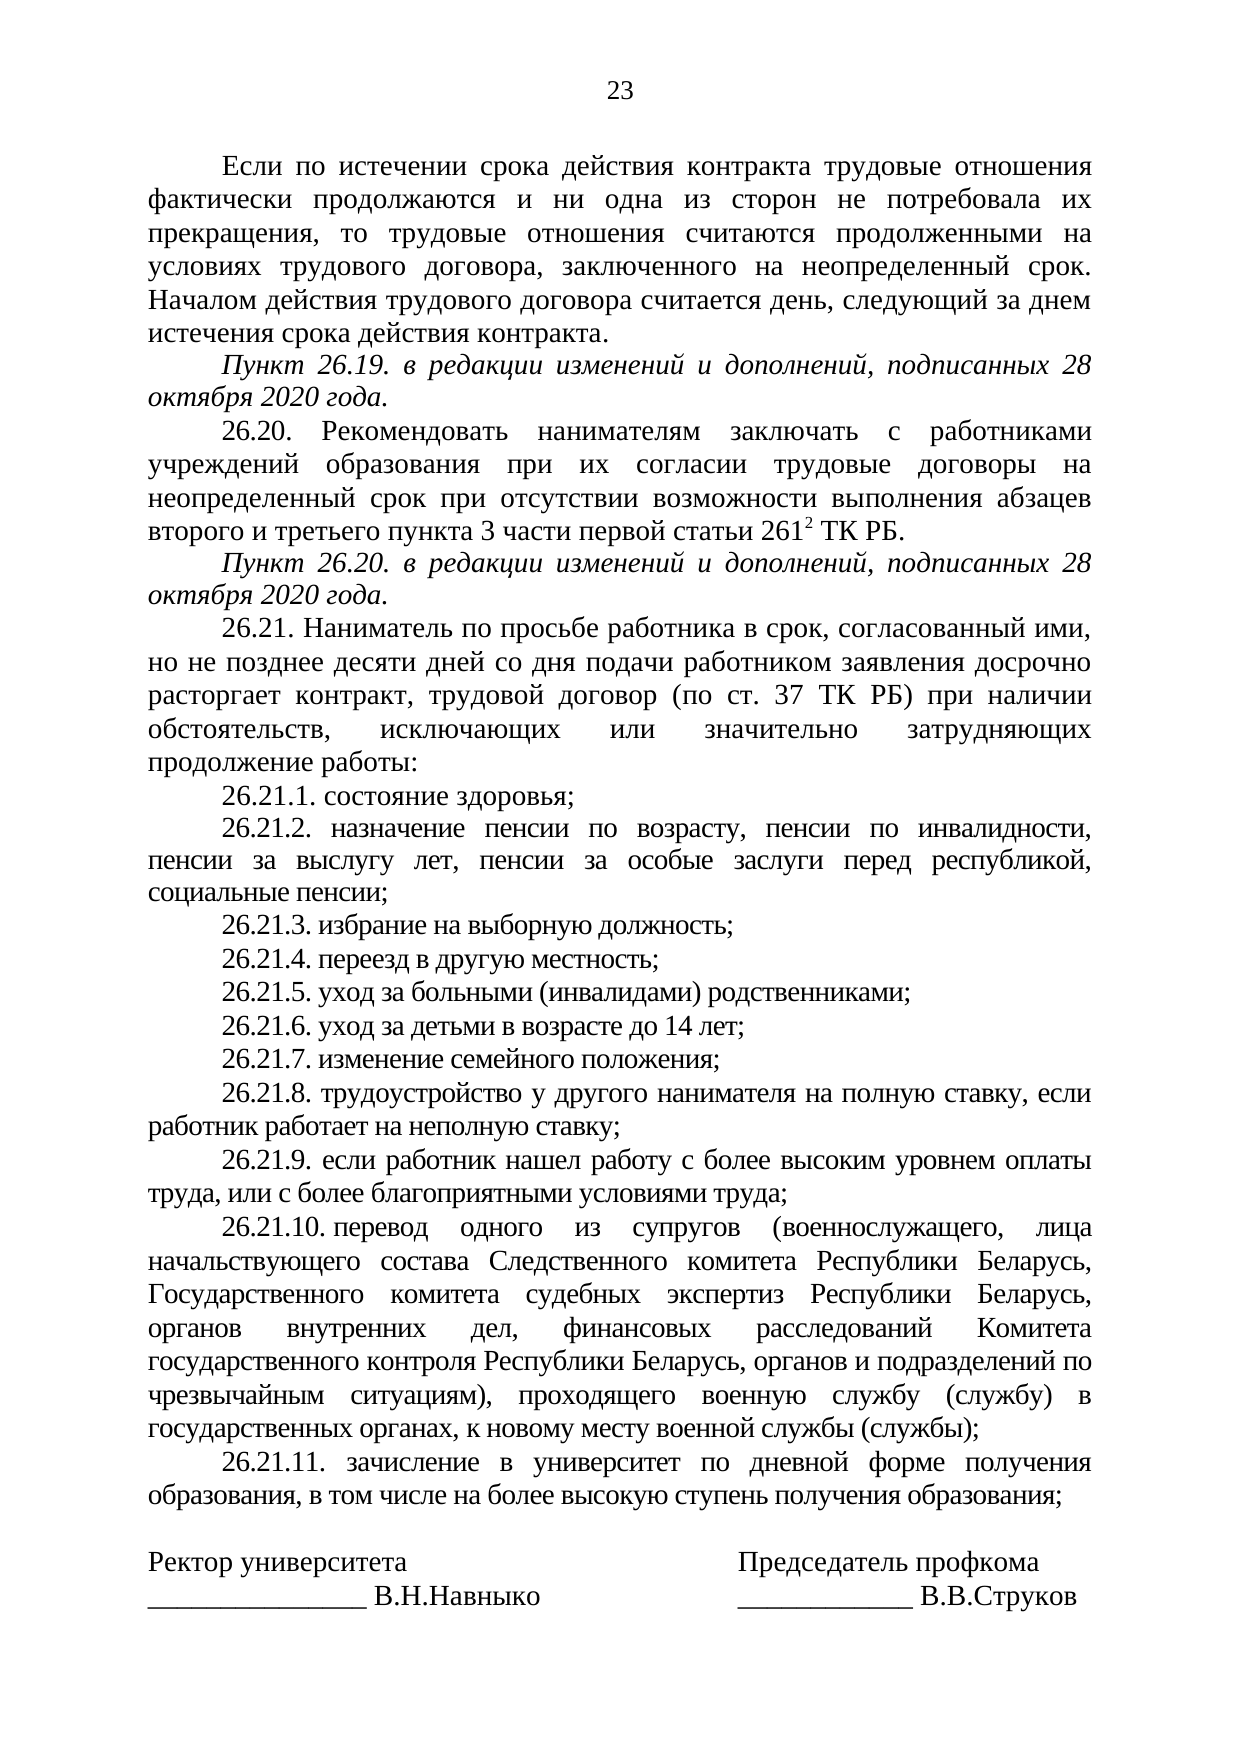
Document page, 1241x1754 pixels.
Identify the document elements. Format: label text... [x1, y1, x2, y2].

text _______________ В.Н.Навныко ____________ В.В.Струков [148, 1578, 1092, 1612]
text Ректор университета Председатель профкома [148, 1544, 1092, 1578]
text 26.21.5. уход за больными (инвалидами) родственниками; [110, 974, 1092, 1008]
text 26.21.11. зачисление в университет по дневной форме получения образования, в том числе на более высокую ступень получения образования; [148, 1444, 1092, 1511]
text 26.21.8. трудоустройство у другого нанимателя на полную ставку, если работник работает на неполную ставку; [148, 1075, 1092, 1142]
text 26.21.9. если работник нашел работу с более высоким уровнем оплаты труда, или с более благоприятными условиями труда; [148, 1142, 1092, 1209]
text 26.21.3. избрание на выборную должность; [148, 907, 1092, 941]
text 26.21. Наниматель по просьбе работника в срок, согласованный ими, но не позднее десяти дней со дня подачи работником заявления досрочно расторгает контракт, трудовой договор (по ст. 37 ТК РБ) при наличии обстоятельств, исключающих или значительно затрудняющих продолжение работы: [148, 610, 1092, 778]
text 26.21.4. переезд в другую местность; [110, 941, 1092, 974]
text 26.21.7. изменение семейного положения; [110, 1041, 1092, 1075]
text 26.21.1. состояние здоровья; [148, 778, 1092, 812]
text 26.20. Рекомендовать нанимателям заключать с работниками учреждений образования при их согласии трудовые договоры на неопределенный срок при отсутствии возможности выполнения абзацев второго и третьего пункта 3 части первой статьи 2612 ТК РБ. [148, 413, 1092, 547]
text Если по истечении срока действия контракта трудовые отношения фактически продолжаются и ни одна из сторон не потребовала их прекращения, то трудовые отношения считаются продолженными на условиях трудового договора, заключенного на неопределенный срок. Началом действия трудового договора считается день, следующий за днем истечения срока действия контракта. [148, 148, 1092, 349]
text 26.21.2. назначение пенсии по возрасту, пенсии по инвалидности, пенсии за выслугу лет, пенсии за особые заслуги перед республикой, социальные пенсии; [148, 812, 1092, 907]
text 26.21.10. перевод одного из супругов (военнослужащего, лица начальствующего состава Следственного комитета Республики Беларусь, Государственного комитета судебных экспертиз Республики Беларусь, органов внутренних дел, финансовых расследований Комитета государственного контроля Республики Беларусь, органов и подразделений по чрезвычайным ситуациям), проходящего военную службу (службу) в государственных органах, к новому месту военной службы (службы); [148, 1209, 1092, 1444]
text Пункт 26.19. в редакции изменений и дополнений, подписанных 28 октября 2020 года. [148, 349, 1092, 413]
text 26.21.6. уход за детьми в возрасте до 14 лет; [110, 1008, 1092, 1041]
text Пункт 26.20. в редакции изменений и дополнений, подписанных 28 октября 2020 года. [148, 547, 1092, 610]
